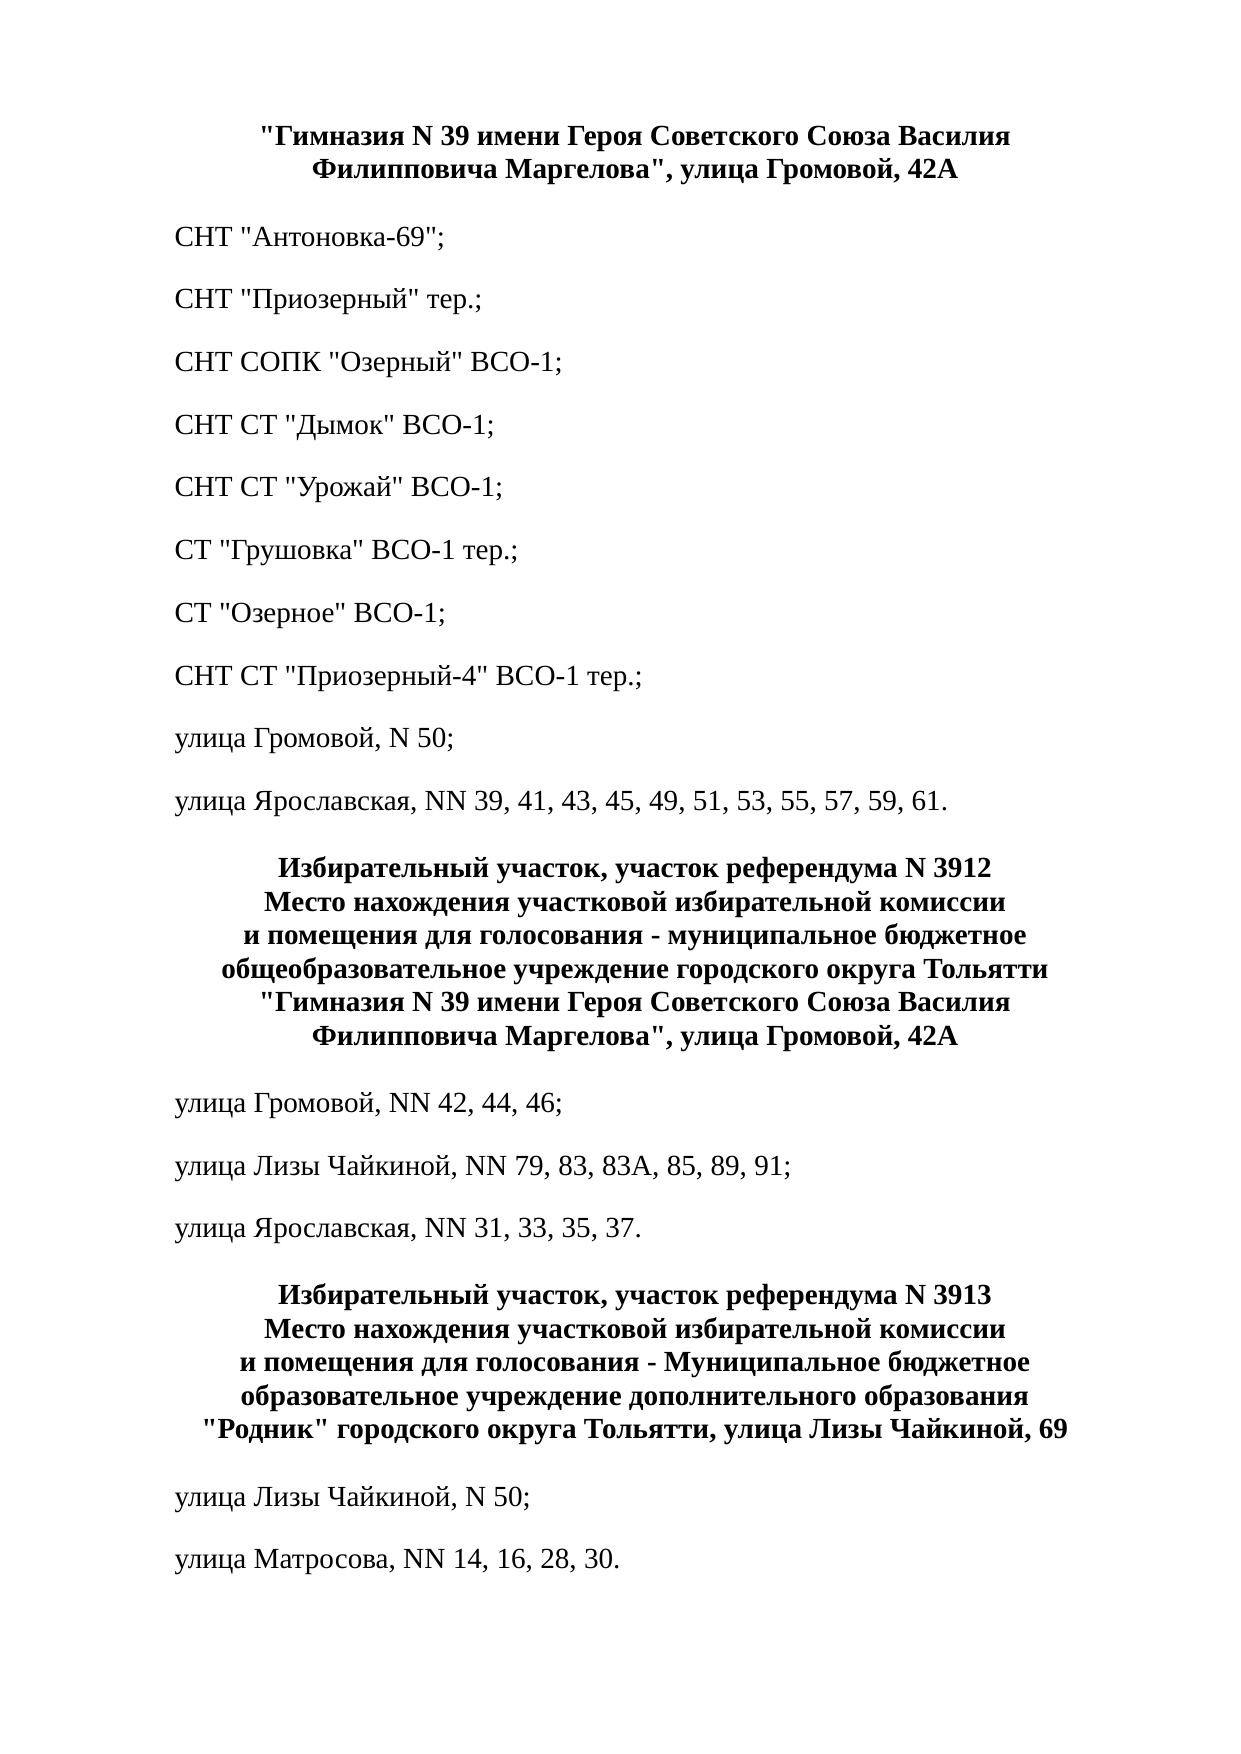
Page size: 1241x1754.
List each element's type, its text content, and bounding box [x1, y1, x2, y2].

text улица Лизы Чайкиной, NN 79, 83, 83А, 85, 89, 91; [118, 1148, 1152, 1181]
title Филипповича Маргелова", улица Громовой, 42А [118, 152, 1152, 185]
text улица Лизы Чайкиной, N 50; [118, 1479, 1152, 1512]
text улица Громовой, NN 42, 44, 46; [118, 1085, 1152, 1118]
text улица Громовой, N 50; [118, 720, 1152, 754]
title "Гимназия N 39 имени Героя Советского Союза Василия [118, 984, 1152, 1018]
text СНТ СТ "Урожай" ВСО-1; [118, 469, 1152, 503]
title образовательное учреждение дополнительного образования [118, 1378, 1152, 1412]
text СНТ "Приозерный" тер.; [118, 281, 1152, 315]
title общеобразовательное учреждение городского округа Тольятти [118, 951, 1152, 984]
title Избирательный участок, участок референдума N 3913 [118, 1277, 1152, 1311]
text улица Ярославская, NN 39, 41, 43, 45, 49, 51, 53, 55, 57, 59, 61. [118, 783, 1152, 817]
title "Гимназия N 39 имени Героя Советского Союза Василия [118, 118, 1152, 152]
text СНТ "Антоновка-69"; [118, 219, 1152, 252]
text улица Матросова, NN 14, 16, 28, 30. [118, 1541, 1152, 1575]
text СНТ СТ "Приозерный-4" ВСО-1 тер.; [118, 658, 1152, 691]
text СНТ СОПК "Озерный" ВСО-1; [118, 344, 1152, 378]
title Избирательный участок, участок референдума N 3912 [118, 850, 1152, 884]
text улица Ярославская, NN 31, 33, 35, 37. [118, 1210, 1152, 1244]
title "Родник" городского округа Тольятти, улица Лизы Чайкиной, 69 [118, 1412, 1152, 1445]
title Место нахождения участковой избирательной комиссии [118, 884, 1152, 917]
text СТ "Грушовка" ВСО-1 тер.; [118, 532, 1152, 566]
text СТ "Озерное" ВСО-1; [118, 595, 1152, 628]
title и помещения для голосования - Муниципальное бюджетное [118, 1344, 1152, 1378]
text СНТ СТ "Дымок" ВСО-1; [118, 407, 1152, 440]
title Место нахождения участковой избирательной комиссии [118, 1311, 1152, 1344]
title Филипповича Маргелова", улица Громовой, 42А [118, 1018, 1152, 1051]
title и помещения для голосования - муниципальное бюджетное [118, 917, 1152, 951]
